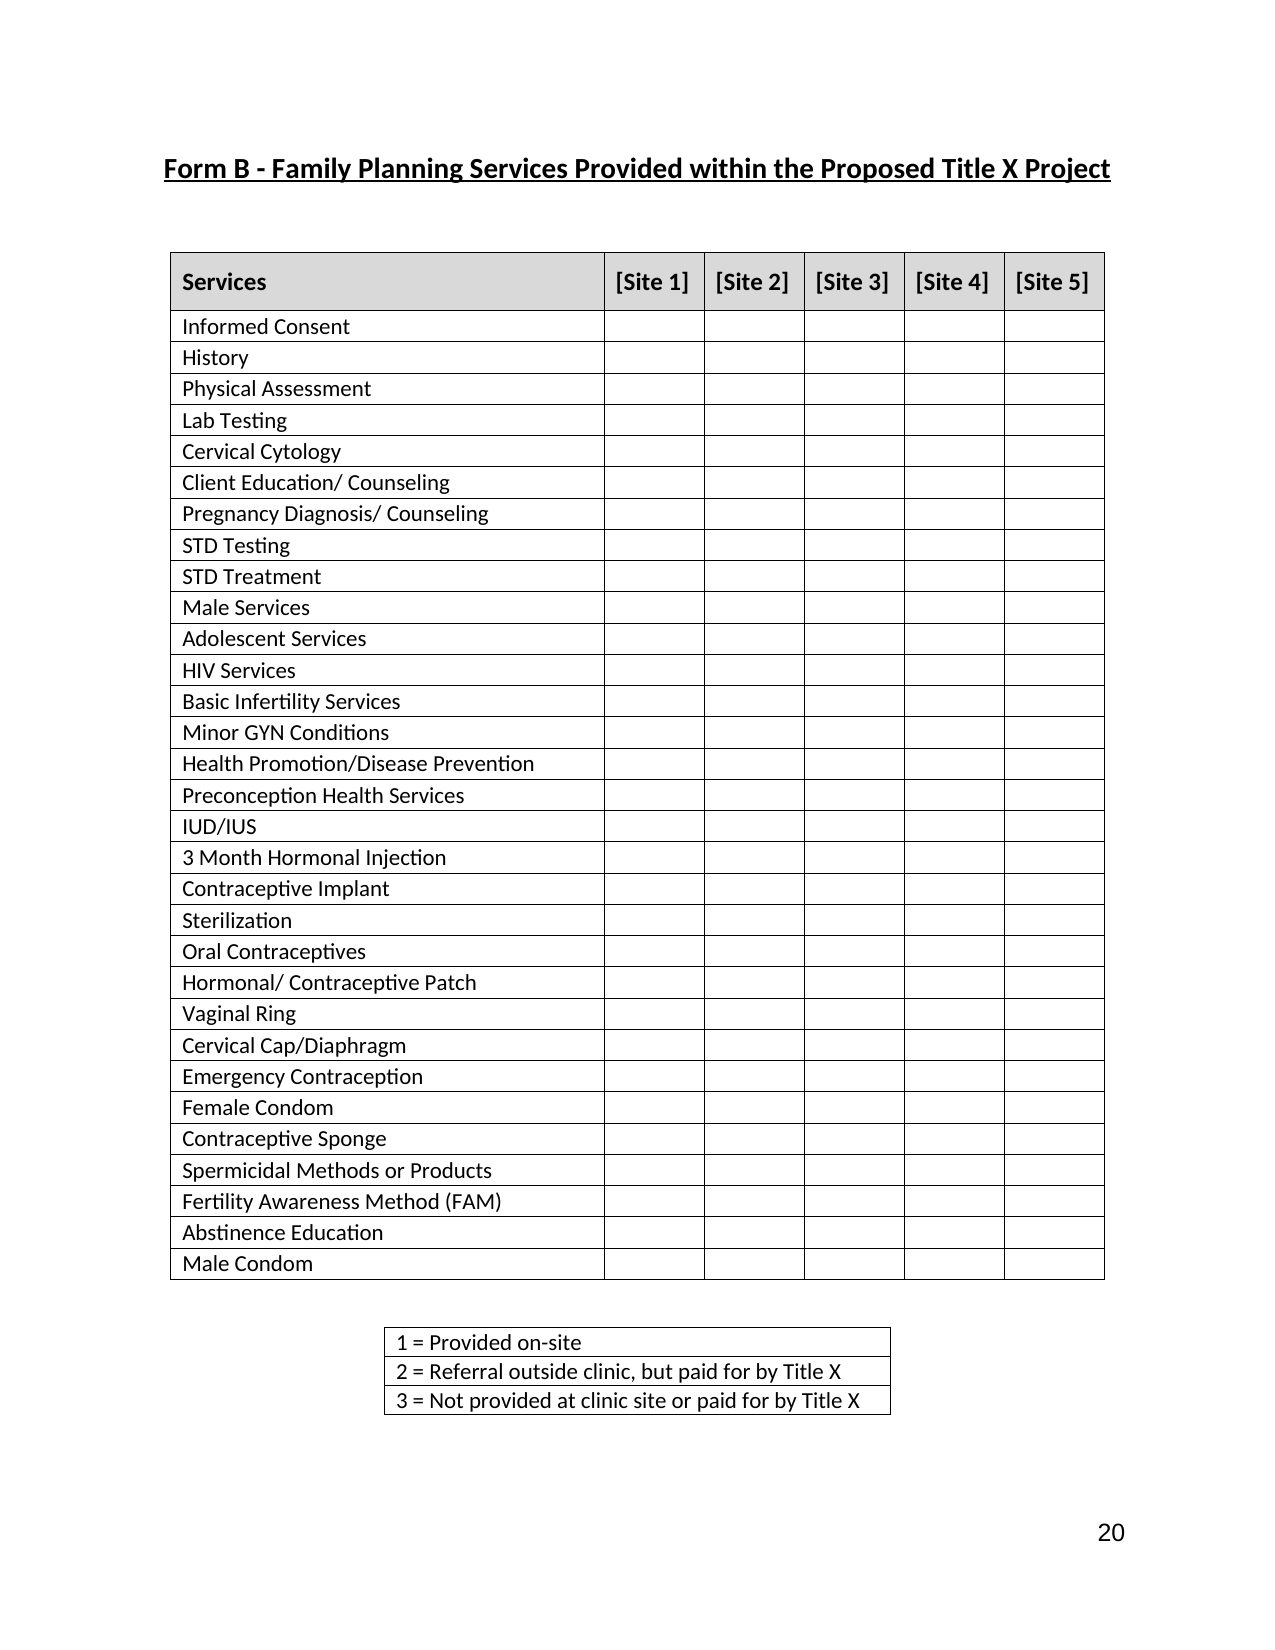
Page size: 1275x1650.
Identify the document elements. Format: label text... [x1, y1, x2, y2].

table_cell [605, 311, 704, 341]
table_cell [605, 1061, 704, 1091]
table_cell [1005, 499, 1104, 529]
table_cell [605, 842, 704, 872]
table_cell [805, 1030, 904, 1060]
table_cell Abstinence Education [171, 1217, 604, 1247]
table_cell [905, 311, 1004, 341]
table_cell [805, 405, 904, 435]
table_cell Vaginal Ring [171, 999, 604, 1029]
table_cell [805, 342, 904, 372]
table_cell [605, 1249, 704, 1279]
table_cell [605, 499, 704, 529]
table_cell Sterilization [171, 905, 604, 935]
table_cell [705, 874, 804, 904]
table_cell Contraceptive Sponge [171, 1124, 604, 1154]
table_cell [1005, 311, 1104, 341]
table_cell Emergency Contraception [171, 1061, 604, 1091]
table_cell [705, 467, 804, 497]
table_cell [605, 1092, 704, 1122]
table_cell [805, 624, 904, 654]
table_cell [905, 1217, 1004, 1247]
table_cell [905, 624, 1004, 654]
table_cell Informed Consent [171, 311, 604, 341]
table_cell [905, 874, 1004, 904]
table_cell [1005, 624, 1104, 654]
table_cell [1005, 655, 1104, 685]
table_header [Site 3] [805, 253, 904, 310]
table_header [Site 2] [705, 253, 804, 310]
table_cell 2 = Referral outside clinic, but paid for by Title X [385, 1357, 890, 1385]
table_cell [905, 592, 1004, 622]
table_cell [1005, 405, 1104, 435]
table_cell Female Condom [171, 1092, 604, 1122]
table_cell STD Treatment [171, 561, 604, 591]
table_header [Site 5] [1005, 253, 1104, 310]
table_cell [905, 467, 1004, 497]
table_cell [805, 686, 904, 716]
table_cell [705, 717, 804, 747]
table_cell [805, 1124, 904, 1154]
table_cell [705, 1249, 804, 1279]
table_cell [805, 1061, 904, 1091]
table_cell [905, 905, 1004, 935]
table_cell [1005, 780, 1104, 810]
table_cell [1005, 1124, 1104, 1154]
table_cell [1005, 1186, 1104, 1216]
table_cell History [171, 342, 604, 372]
table_cell [705, 1092, 804, 1122]
table_cell [605, 874, 704, 904]
table_cell [605, 467, 704, 497]
table_cell Fertility Awareness Method (FAM) [171, 1186, 604, 1216]
table_cell [605, 749, 704, 779]
table_cell [705, 1061, 804, 1091]
table_cell [1005, 1249, 1104, 1279]
table_cell [605, 374, 704, 404]
table_cell [905, 1061, 1004, 1091]
table_cell [705, 811, 804, 841]
table_cell [805, 1186, 904, 1216]
table_cell [1005, 561, 1104, 591]
table_cell Health Promotion/Disease Prevention [171, 749, 604, 779]
table_cell [705, 905, 804, 935]
table_cell [905, 405, 1004, 435]
table_cell [1005, 967, 1104, 997]
table_cell [605, 686, 704, 716]
table_header [Site 1] [605, 253, 704, 310]
table_cell Oral Contraceptives [171, 936, 604, 966]
table_cell [905, 561, 1004, 591]
table_cell [805, 1092, 904, 1122]
table_cell [605, 1155, 704, 1185]
table_cell [605, 436, 704, 466]
table_cell [805, 936, 904, 966]
table_cell Minor GYN Conditions [171, 717, 604, 747]
table_cell Preconception Health Services [171, 780, 604, 810]
table_cell [1005, 1061, 1104, 1091]
table_cell [1005, 717, 1104, 747]
table_cell [605, 405, 704, 435]
table_cell [805, 1155, 904, 1185]
table_cell [905, 1155, 1004, 1185]
table_cell [705, 311, 804, 341]
table_cell [905, 374, 1004, 404]
table_cell Cervical Cytology [171, 436, 604, 466]
table_cell [805, 499, 904, 529]
table_cell [805, 874, 904, 904]
table_cell [1005, 999, 1104, 1029]
table_cell [1005, 1155, 1104, 1185]
table_cell [905, 1092, 1004, 1122]
table_cell 3 Month Hormonal Injection [171, 842, 604, 872]
table_cell STD Testing [171, 530, 604, 560]
table_cell [1005, 936, 1104, 966]
table_cell HIV Services [171, 655, 604, 685]
table_cell [705, 436, 804, 466]
table_cell [805, 592, 904, 622]
table_cell [705, 592, 804, 622]
table_cell [605, 1030, 704, 1060]
table_cell [705, 1217, 804, 1247]
table_cell [805, 749, 904, 779]
table_cell [1005, 1092, 1104, 1122]
table_header Services [171, 253, 604, 310]
table_cell [905, 1186, 1004, 1216]
table_cell [705, 686, 804, 716]
table_cell [605, 967, 704, 997]
table_cell [705, 999, 804, 1029]
table_cell [805, 811, 904, 841]
table_cell [605, 1186, 704, 1216]
table_cell [705, 967, 804, 997]
table_cell [905, 1030, 1004, 1060]
table_cell [605, 561, 704, 591]
table_cell IUD/IUS [171, 811, 604, 841]
table_cell [805, 530, 904, 560]
subtitle Form B - Family Planning Services Provided within the Proposed Title X Project [150, 150, 1125, 186]
table_cell [905, 1124, 1004, 1154]
table_cell [605, 1217, 704, 1247]
table_cell [605, 530, 704, 560]
table_cell [605, 811, 704, 841]
table_cell [905, 499, 1004, 529]
table_cell [705, 530, 804, 560]
table_cell Physical Assessment [171, 374, 604, 404]
table_cell [805, 561, 904, 591]
table_cell [705, 1155, 804, 1185]
table_cell [1005, 592, 1104, 622]
table_cell [705, 374, 804, 404]
table_cell [805, 467, 904, 497]
table_cell [905, 686, 1004, 716]
table_cell Contraceptive Implant [171, 874, 604, 904]
table_cell [805, 999, 904, 1029]
table_cell [805, 1217, 904, 1247]
table_cell [905, 811, 1004, 841]
table_cell [705, 405, 804, 435]
table_cell Spermicidal Methods or Products [171, 1155, 604, 1185]
table_cell [605, 342, 704, 372]
table_cell [905, 749, 1004, 779]
table_cell [905, 530, 1004, 560]
table_cell [1005, 686, 1104, 716]
table_cell [905, 780, 1004, 810]
table_cell [805, 780, 904, 810]
table_cell [705, 749, 804, 779]
table_cell [705, 936, 804, 966]
table_cell [805, 842, 904, 872]
table_cell [705, 1030, 804, 1060]
table_cell [1005, 467, 1104, 497]
table_cell [805, 967, 904, 997]
table_cell [805, 905, 904, 935]
table_cell [905, 655, 1004, 685]
table_cell [605, 905, 704, 935]
table_cell [705, 655, 804, 685]
table_cell Basic Infertility Services [171, 686, 604, 716]
table_cell [705, 1124, 804, 1154]
table_cell Adolescent Services [171, 624, 604, 654]
table_cell Client Education/ Counseling [171, 467, 604, 497]
table_cell [805, 374, 904, 404]
table_cell Cervical Cap/Diaphragm [171, 1030, 604, 1060]
table_cell [705, 499, 804, 529]
table_cell [905, 967, 1004, 997]
table_cell [605, 717, 704, 747]
table_cell [605, 592, 704, 622]
table_cell [705, 342, 804, 372]
table_cell [605, 1124, 704, 1154]
table_cell [605, 780, 704, 810]
table_cell [1005, 530, 1104, 560]
table_cell [805, 311, 904, 341]
table_cell [905, 936, 1004, 966]
table_cell [905, 717, 1004, 747]
table_cell [705, 780, 804, 810]
table_cell [705, 624, 804, 654]
table_header [Site 4] [905, 253, 1004, 310]
table_cell [1005, 342, 1104, 372]
table_cell Hormonal/ Contraceptive Patch [171, 967, 604, 997]
table_cell [905, 1249, 1004, 1279]
table_cell [1005, 436, 1104, 466]
table_header 1 = Provided on-site [385, 1328, 890, 1356]
table_cell [1005, 842, 1104, 872]
table_cell [1005, 1217, 1104, 1247]
table_cell [1005, 811, 1104, 841]
table_cell [705, 561, 804, 591]
table_cell [705, 1186, 804, 1216]
table_cell [1005, 749, 1104, 779]
table_cell 3 = Not provided at clinic site or paid for by Title X [385, 1386, 890, 1414]
table_cell [805, 655, 904, 685]
table_cell [905, 436, 1004, 466]
table_cell [605, 936, 704, 966]
table_cell [805, 436, 904, 466]
table_cell [1005, 1030, 1104, 1060]
table_cell Male Services [171, 592, 604, 622]
table_cell [905, 842, 1004, 872]
table_cell [905, 342, 1004, 372]
table_cell Male Condom [171, 1249, 604, 1279]
table_cell [1005, 874, 1104, 904]
table_cell [1005, 374, 1104, 404]
table_cell [605, 624, 704, 654]
table_cell Lab Testing [171, 405, 604, 435]
table_cell [605, 999, 704, 1029]
table_cell [1005, 905, 1104, 935]
table_cell [805, 717, 904, 747]
table_cell [905, 999, 1004, 1029]
table_cell Pregnancy Diagnosis/ Counseling [171, 499, 604, 529]
table_cell [805, 1249, 904, 1279]
table_cell [705, 842, 804, 872]
table_cell [605, 655, 704, 685]
